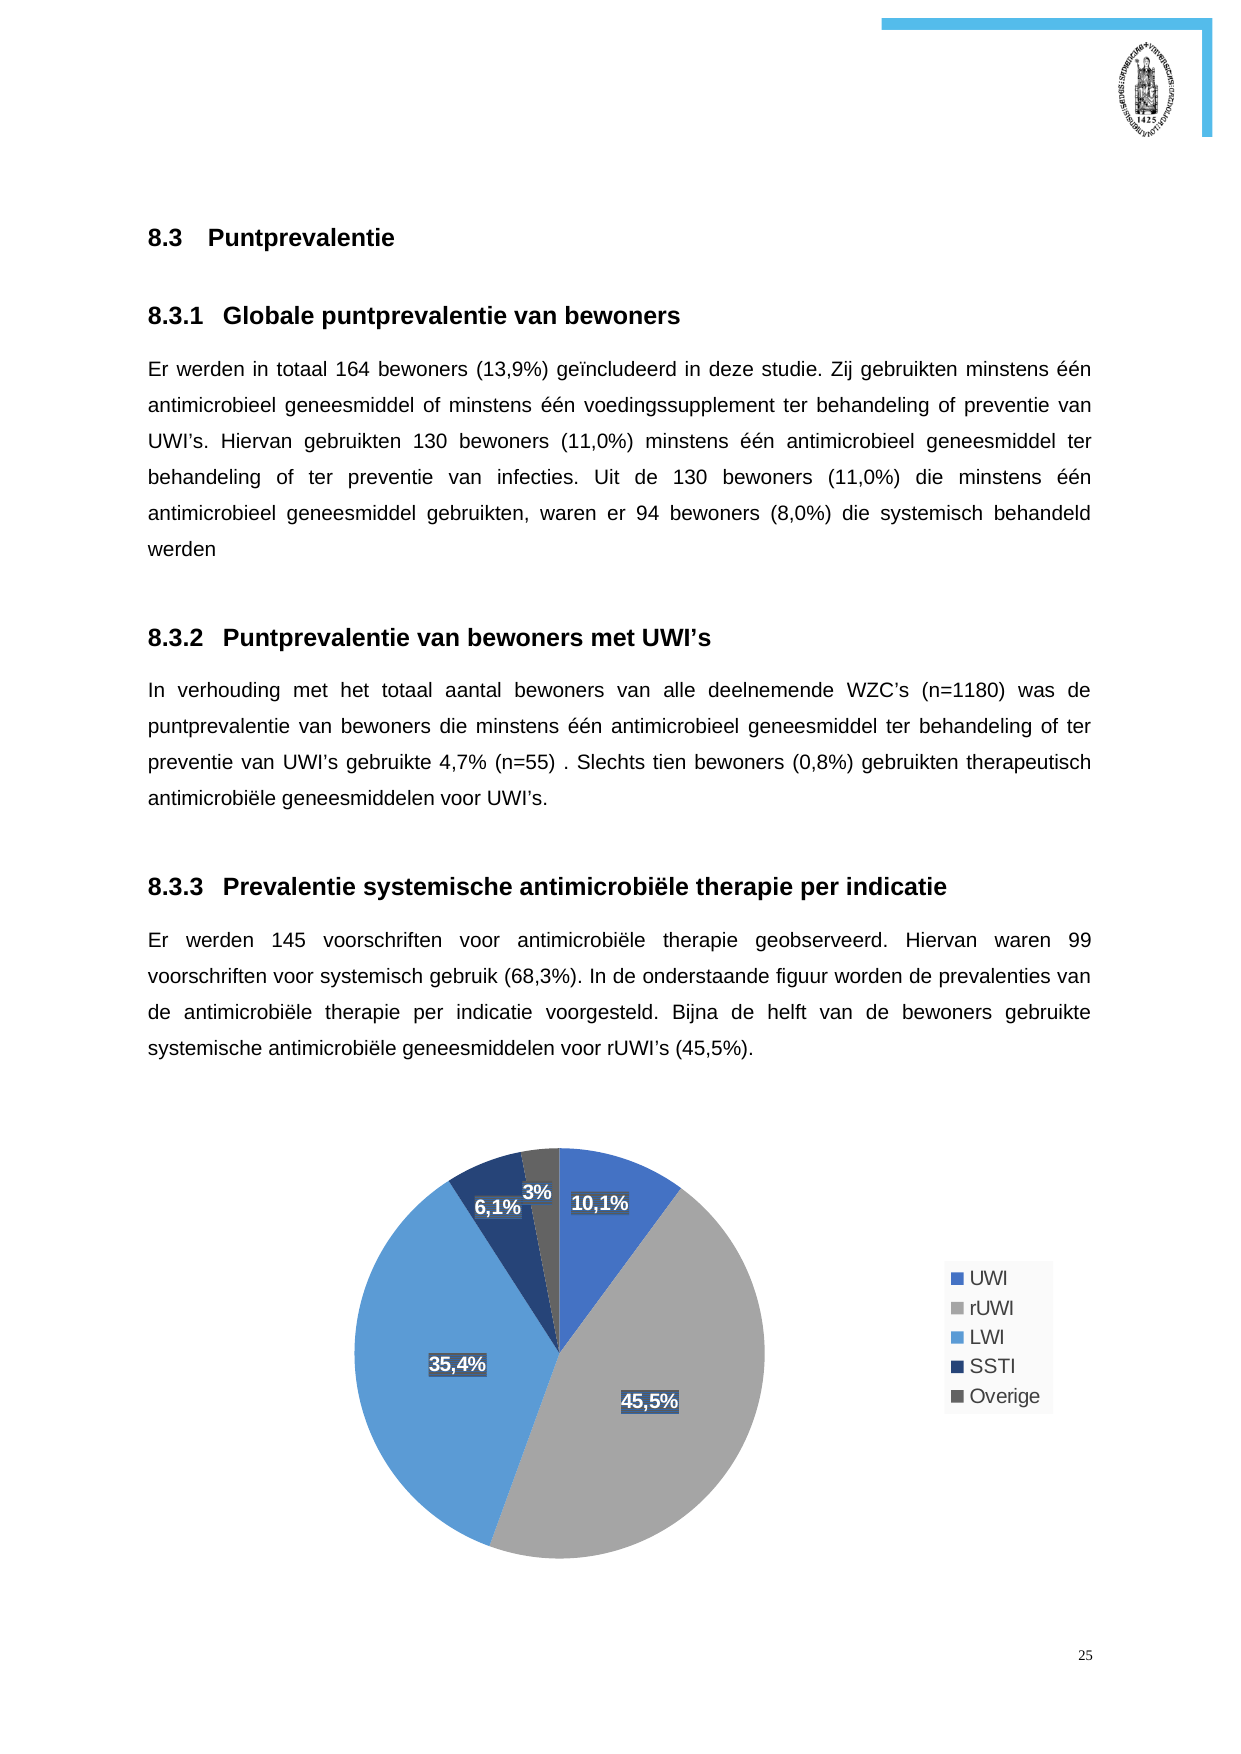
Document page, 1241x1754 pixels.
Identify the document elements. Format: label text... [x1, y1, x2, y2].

subtitle Prevalentie systemische antimicrobiële therapie per indicatie [148, 872, 1093, 901]
subtitle Puntprevalentie [148, 223, 1093, 251]
text Er werden 145 voorschriften voor antimicrobiële therapie geobserveerd. Hiervan waren 99 voorschriften voor systemisch gebruik (68,3%). In de onderstaande figuur worden de prevalenties van de antimicrobiële therapie per indicatie voorgesteld. Bijna de helft van de bewoners gebruikte systemische antimicrobiële geneesmiddelen voor rUWI’s (45,5%). [148, 928, 1093, 1059]
subtitle Puntprevalentie van bewoners met UWI’s [148, 623, 1093, 651]
subtitle Globale puntprevalentie van bewoners [148, 301, 1093, 330]
text Er werden in totaal 164 bewoners (13,9%) geïncludeerd in deze studie. Zij gebruikten minstens één antimicrobieel geneesmiddel of minstens één voedingssupplement ter behandeling of preventie van UWI’s. Hiervan gebruikten 130 bewoners (11,0%) minstens één antimicrobieel geneesmiddel ter behandeling of ter preventie van infecties. Uit de 130 bewoners (11,0%) die minstens één antimicrobieel geneesmiddel gebruikten, waren er 94 bewoners (8,0%) die systemisch behandeld werden [148, 357, 1093, 561]
text In verhouding met het totaal aantal bewoners van alle deelnemende WZC’s (n=1180) was de puntprevalentie van bewoners die minstens één antimicrobieel geneesmiddel ter behandeling of ter preventie van UWI’s gebruikte 4,7% (n=55) . Slechts tien bewoners (0,8%) gebruikten therapeutisch antimicrobiële geneesmiddelen voor UWI’s. [148, 678, 1093, 810]
picture [881, 18, 1213, 137]
